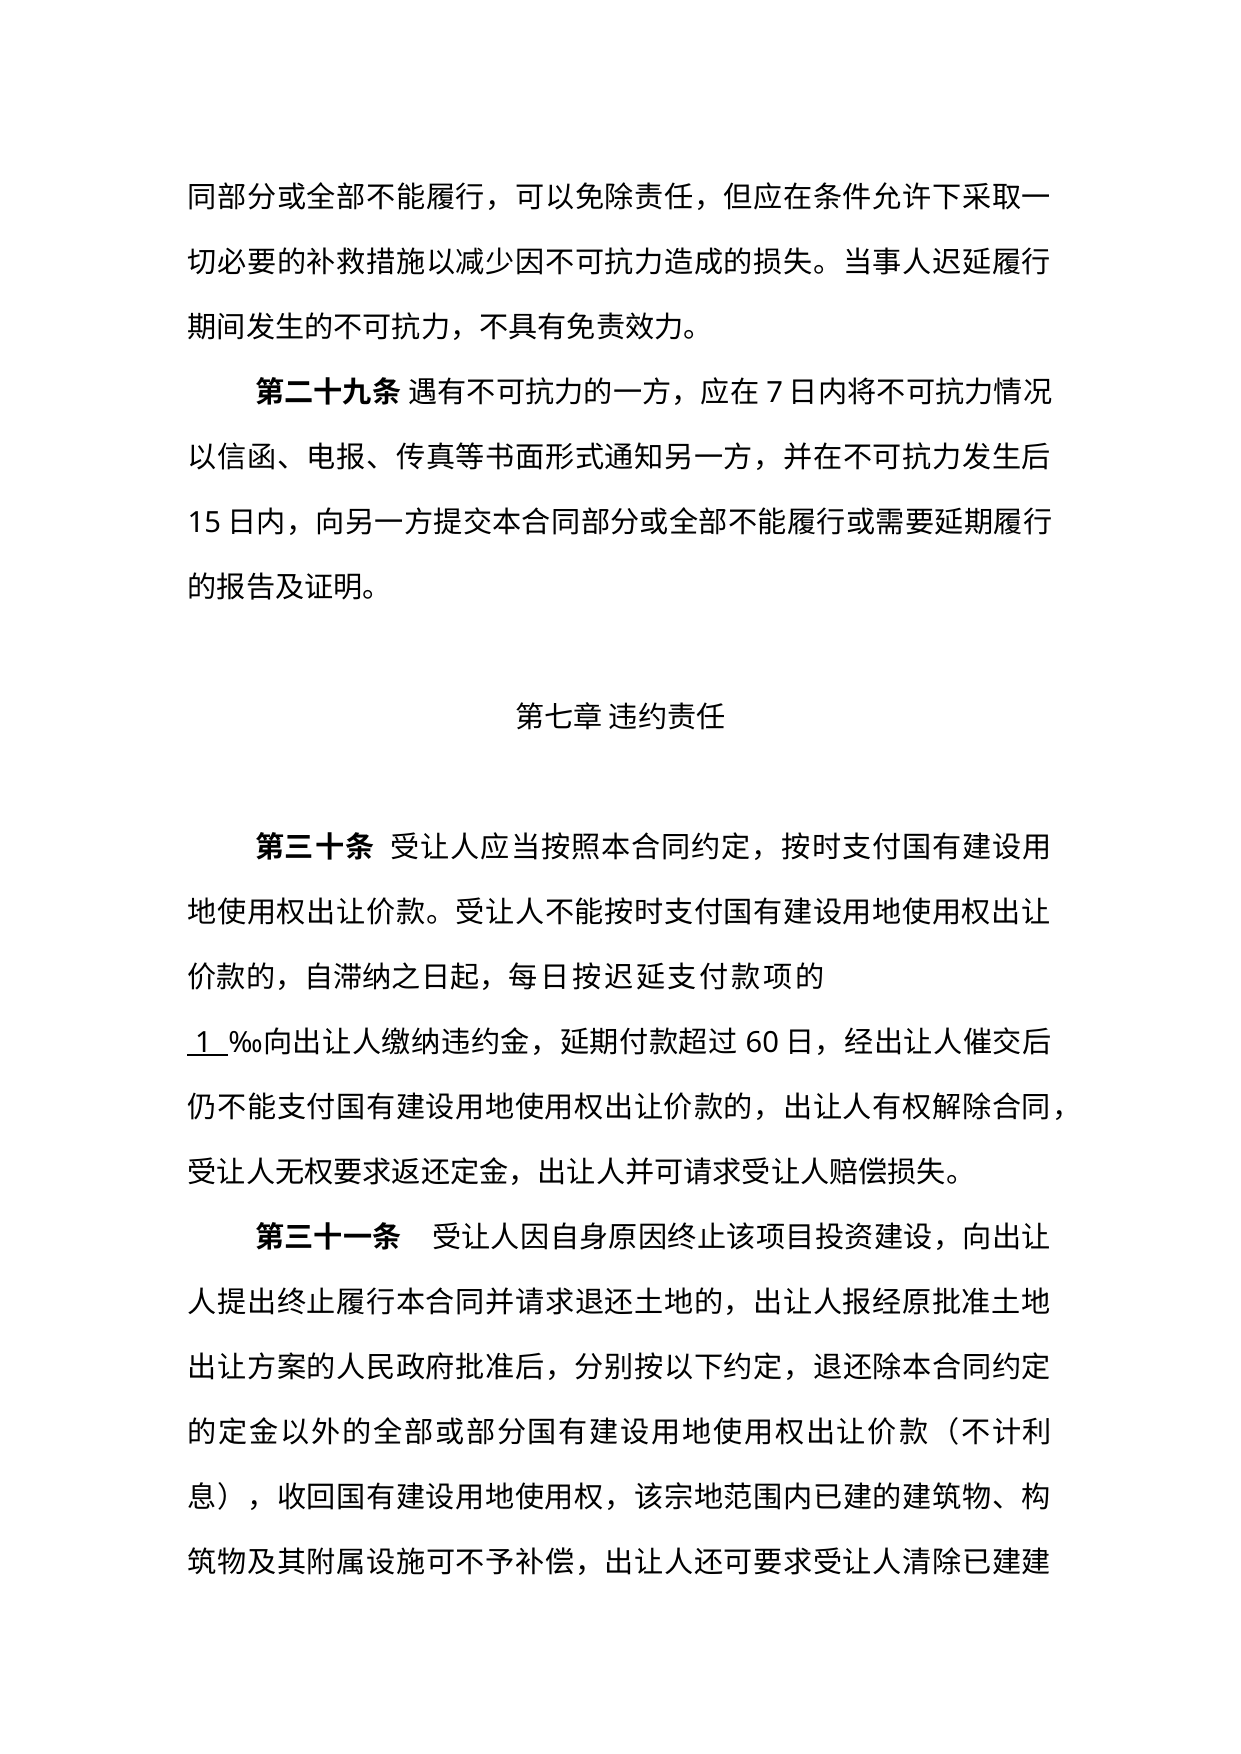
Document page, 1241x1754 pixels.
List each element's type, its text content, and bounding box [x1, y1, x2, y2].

text 1 ‰向出让人缴纳违约金，延期付款超过60日，经出让人催交后仍不能支付国有建设用地使用权出让价款的，出让人有权解除合同，受让人无权要求返还定金，出让人并可请求受让人赔偿损失。 [187, 1007, 1053, 1202]
text 第三十条 受让人应当按照本合同约定，按时支付国有建设用地使用权出让价款。受让人不能按时支付国有建设用地使用权出让价款的，自滞纳之日起，每日按迟延支付款项的 [187, 812, 1053, 1007]
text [187, 162, 1053, 357]
text 第七章 违约责任 [187, 682, 1053, 747]
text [187, 1202, 1053, 1592]
text 第二十九条 遇有不可抗力的一方，应在7日内将不可抗力情况以信函、电报、传真等书面形式通知另一方，并在不可抗力发生后15日内，向另一方提交本合同部分或全部不能履行或需要延期履行的报告及证明。 [187, 357, 1053, 617]
